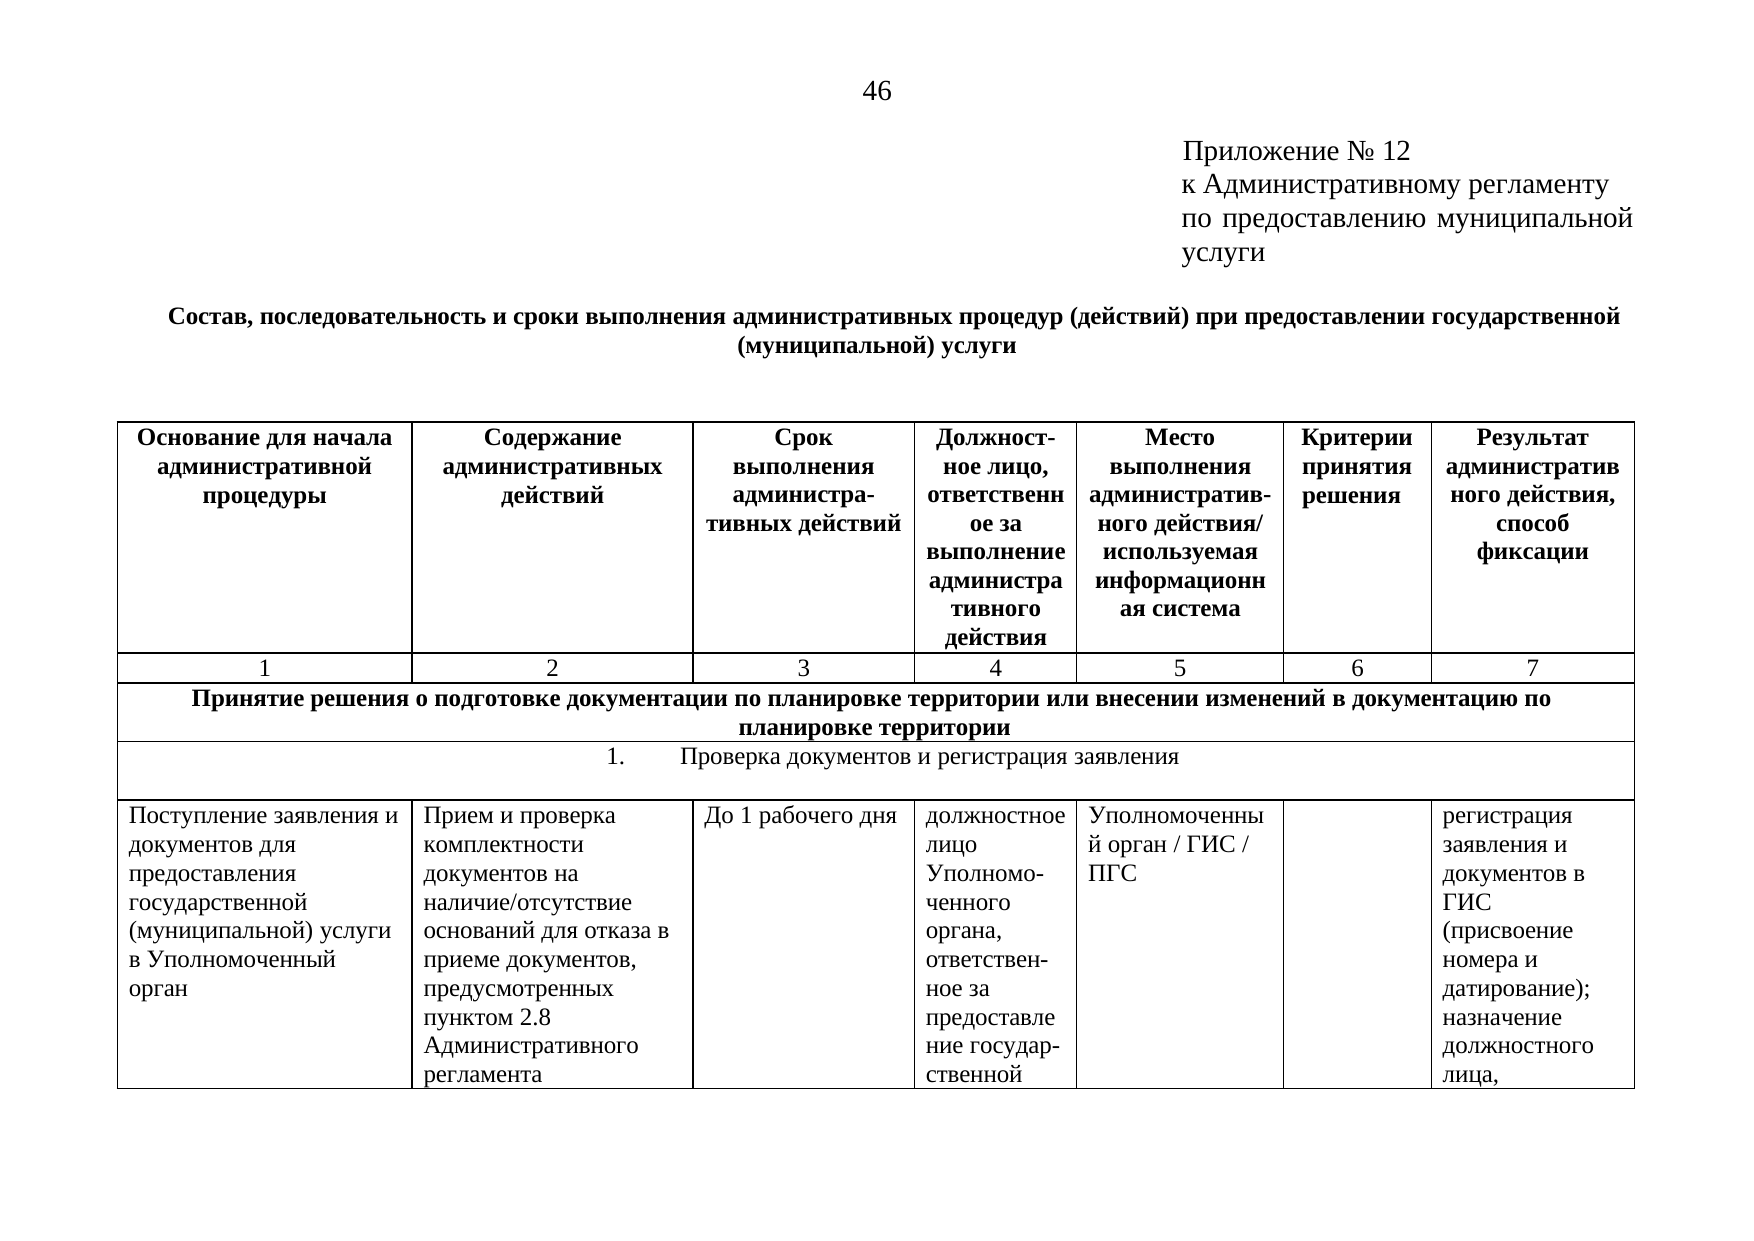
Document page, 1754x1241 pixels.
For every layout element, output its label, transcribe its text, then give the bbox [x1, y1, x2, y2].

table_header Срок выполнения администра- тивных действий [694, 423, 914, 652]
table_cell должностное лицо Уполномо- ченного органа, ответствен- ное за предоставле ние государ- ственной [915, 801, 1076, 1088]
table_cell 3 [694, 654, 914, 682]
table_cell Прием и проверка комплектности документов на наличие/отсутствие оснований для отказа в приеме документов, предусмотренных пунктом 2.8 Административного регламента [413, 801, 692, 1088]
table_header Содержание административных действий [413, 423, 692, 652]
table_header Критерии принятия решения [1284, 423, 1431, 652]
table_cell 1. Проверка документов и регистрация заявления [118, 742, 1634, 799]
table_header Должност- ное лицо, ответственн ое за выполнение администра тивного действия [915, 423, 1076, 652]
table_cell 6 [1284, 654, 1431, 682]
text Состав, последовательность и сроки выполнения административных процедур (действий) при предоставлении государственной [168, 301, 1648, 330]
table_cell 7 [1432, 654, 1634, 682]
table_cell [1284, 801, 1431, 1088]
text к Административному регламенту по предоставлению муниципальной услуги [1181, 167, 1636, 267]
table_cell Принятие решения о подготовке документации по планировке территории или внесении изменений в документацию по планировке территории [118, 684, 1634, 741]
table_header Основание для начала административной процедуры [118, 423, 411, 652]
table_cell Уполномоченны й орган / ГИС / ПГС [1077, 801, 1283, 1088]
table_cell 1 [118, 654, 411, 682]
text Приложение № 12 [106, 133, 1411, 166]
text (муниципальной) услуги [106, 330, 1647, 359]
table_cell 5 [1077, 654, 1283, 682]
table_cell 2 [413, 654, 692, 682]
table_header Результат административ ного действия, способ фиксации [1432, 423, 1634, 652]
table_cell Поступление заявления и документов для предоставления государственной (муниципальной) услуги в Уполномоченный орган [118, 801, 411, 1088]
table_cell 4 [915, 654, 1076, 682]
table_header Место выполнения административ- ного действия/ используемая информационн ая система [1077, 423, 1283, 652]
table_cell До 1 рабочего дня [694, 801, 914, 1088]
table_cell регистрация заявления и документов в ГИС (присвоение номера и датирование); назначение должностного лица, [1432, 801, 1634, 1088]
